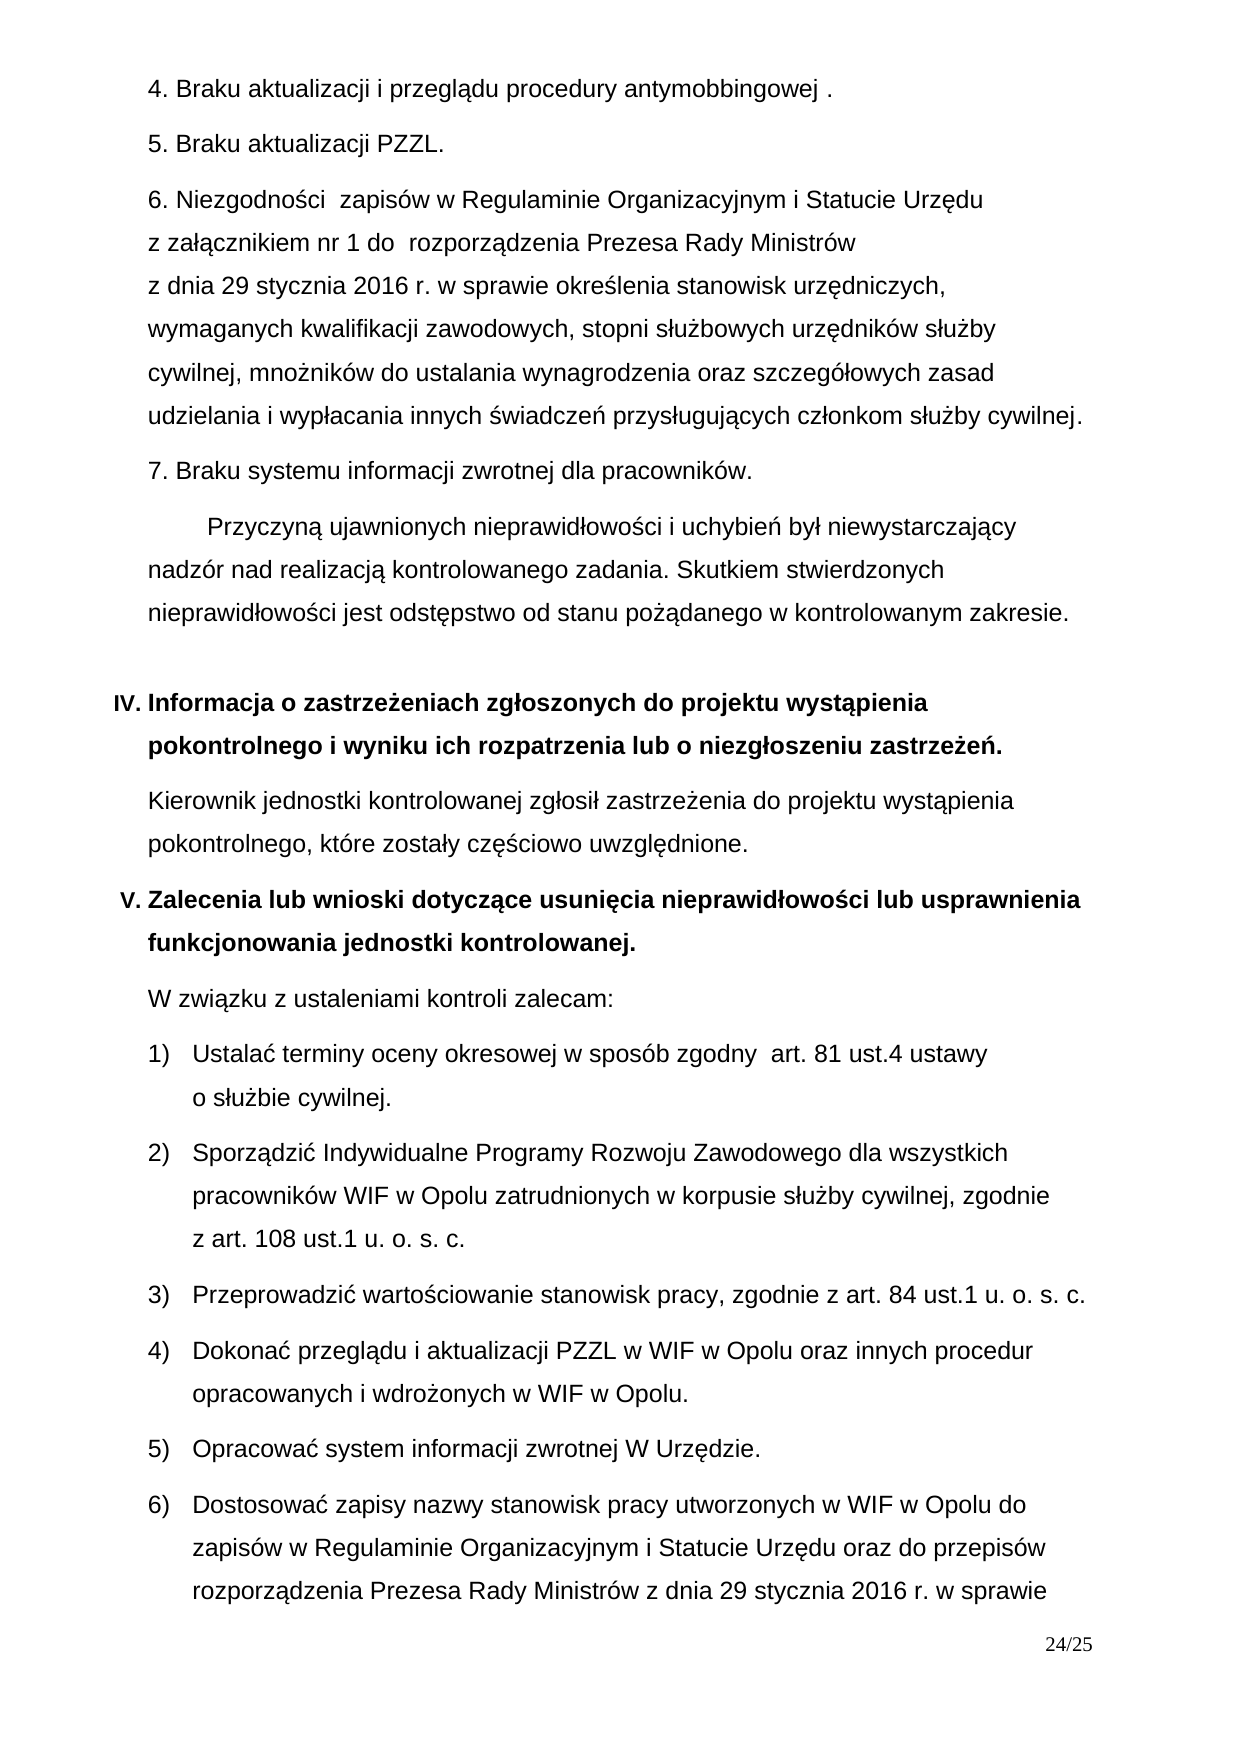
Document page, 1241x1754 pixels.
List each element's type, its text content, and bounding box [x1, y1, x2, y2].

text W związku z ustaleniami kontroli zalecam: [148, 984, 1092, 1012]
list Przeprowadzić wartościowanie stanowisk pracy, zgodnie z art. 84 ust.1 u. o. s. c. [148, 1280, 1092, 1309]
text 6. Niezgodności zapisów w Regulaminie Organizacyjnym i Statucie Urzędu z załącznikiem nr 1 do rozporządzenia Prezesa Rady Ministrów z dnia 29 stycznia 2016 r. w sprawie określenia stanowisk urzędniczych, wymaganych kwalifikacji zawodowych, stopni służbowych urzędników służby cywilnej, mnożników do ustalania wynagrodzenia oraz szczegółowych zasad udzielania i wypłacania innych świadczeń przysługujących członkom służby cywilnej. [148, 185, 1092, 429]
list Dokonać przeglądu i aktualizacji PZZL w WIF w Opolu oraz innych procedur opracowanych i wdrożonych w WIF w Opolu. [148, 1336, 1092, 1407]
list Informacja o zastrzeżeniach zgłoszonych do projektu wystąpienia pokontrolnego i wyniku ich rozpatrzenia lub o niezgłoszeniu zastrzeżeń. [148, 687, 1092, 759]
list Ustalać terminy oceny okresowej w sposób zgodny art. 81 ust.4 ustawy o służbie cywilnej. [148, 1039, 1092, 1111]
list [148, 1490, 1092, 1605]
text 4. Braku aktualizacji i przeglądu procedury antymobbingowej . [148, 74, 1092, 103]
text 5. Braku aktualizacji PZZL. [148, 129, 1092, 158]
text 7. Braku systemu informacji zwrotnej dla pracowników. [148, 456, 1092, 485]
text Kierownik jednostki kontrolowanej zgłosił zastrzeżenia do projektu wystąpienia pokontrolnego, które zostały częściowo uwzględnione. [148, 786, 1092, 858]
list Sporządzić Indywidualne Programy Rozwoju Zawodowego dla wszystkich pracowników WIF w Opolu zatrudnionych w korpusie służby cywilnej, zgodnie z art. 108 ust.1 u. o. s. c. [148, 1138, 1092, 1253]
list Zalecenia lub wnioski dotyczące usunięcia nieprawidłowości lub usprawnienia funkcjonowania jednostki kontrolowanej. [148, 885, 1092, 957]
list Opracować system informacji zwrotnej W Urzędzie. [148, 1434, 1092, 1463]
text Przyczyną ujawnionych nieprawidłowości i uchybień był niewystarczający nadzór nad realizacją kontrolowanego zadania. Skutkiem stwierdzonych nieprawidłowości jest odstępstwo od stanu pożądanego w kontrolowanym zakresie. [148, 512, 1092, 663]
